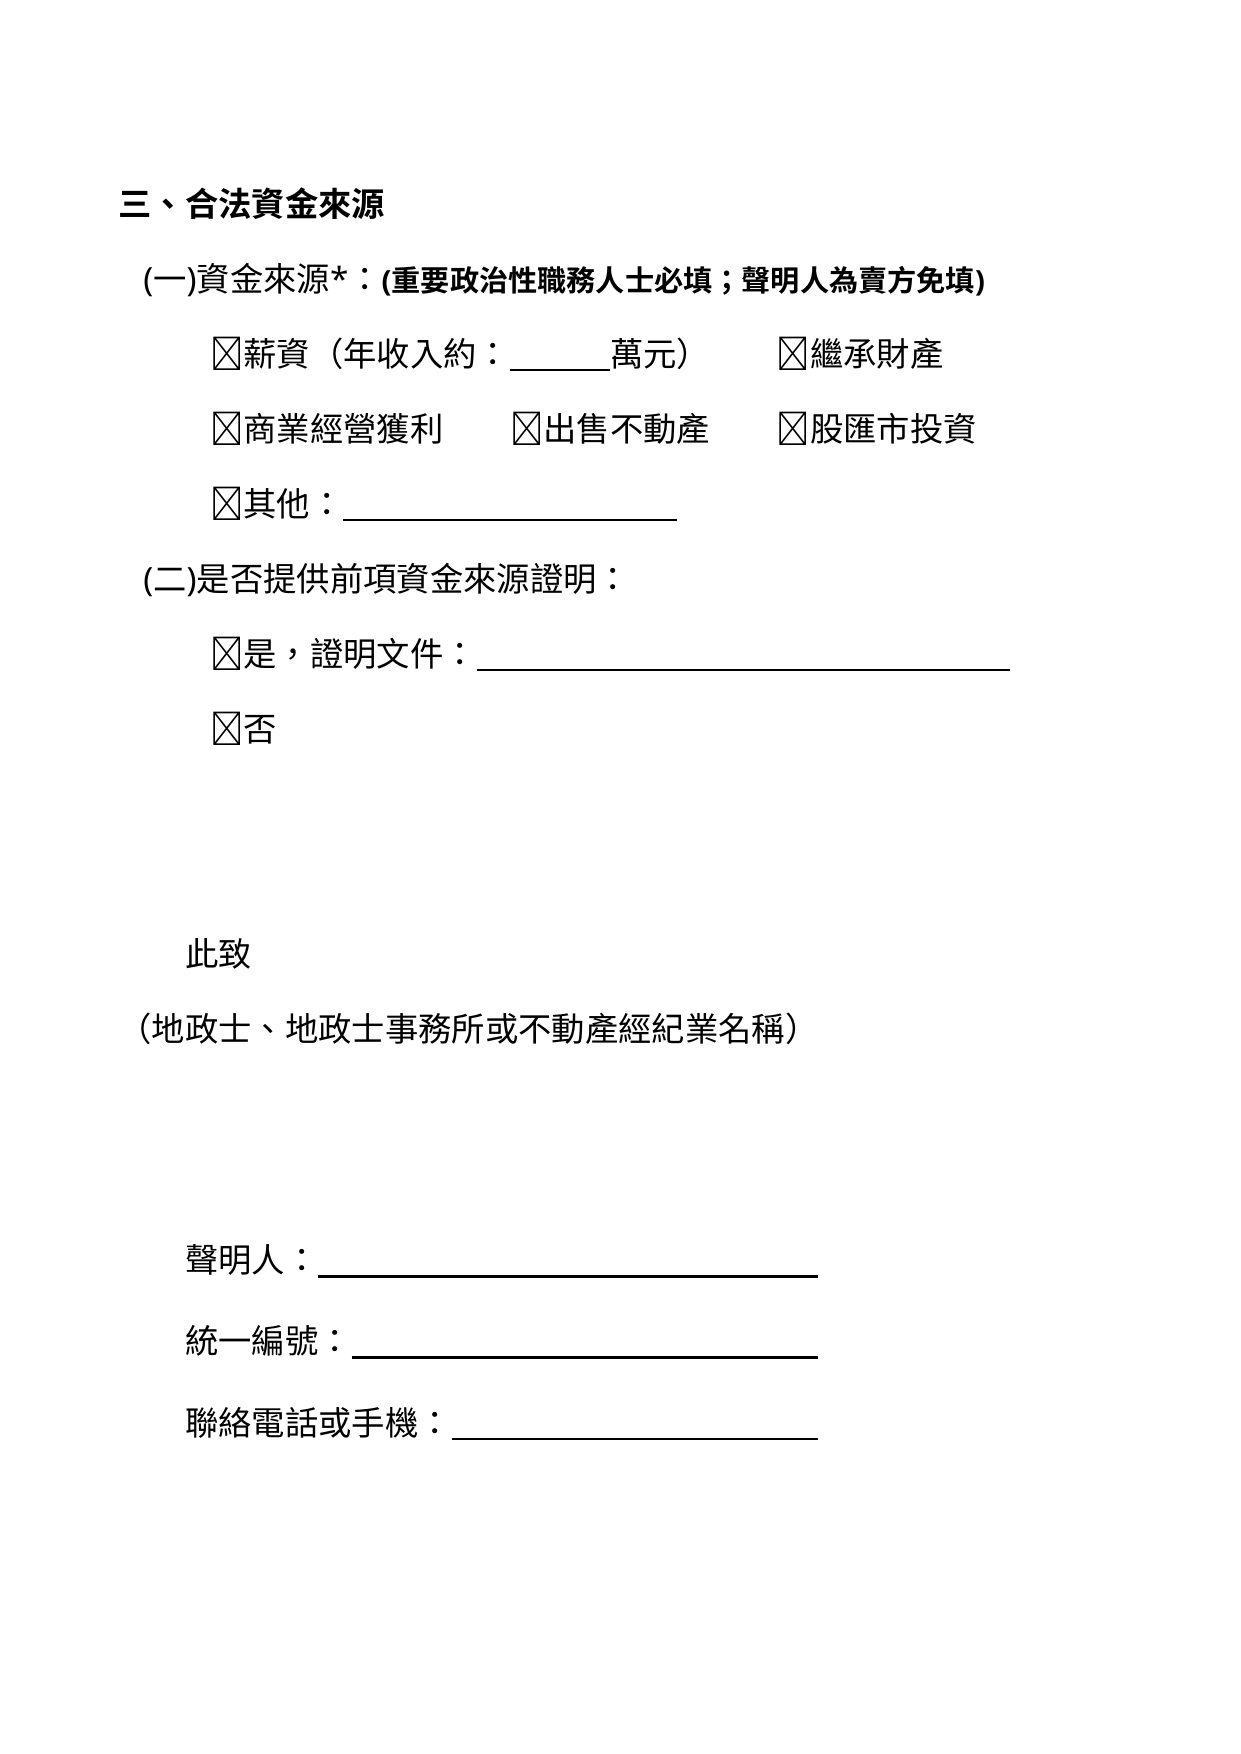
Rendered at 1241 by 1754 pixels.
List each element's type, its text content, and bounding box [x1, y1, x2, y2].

text 是，證明文件： [143, 614, 1122, 689]
text 統一編號： [118, 1302, 1122, 1377]
text （地政士、地政士事務所或不動產經紀業名稱） [118, 989, 1122, 1064]
text 此致 [118, 914, 1122, 989]
text 否 [143, 689, 1122, 764]
text 薪資（年收入約： 萬元） 繼承財產 [143, 314, 1122, 389]
text 三、合法資金來源 [118, 164, 1122, 239]
text 聲明人： [118, 1221, 1122, 1296]
text (一)資金來源*：(重要政治性職務人士必填；聲明人為賣方免填) [143, 239, 1122, 314]
text 聯絡電話或手機： [118, 1383, 1122, 1458]
text (二)是否提供前項資金來源證明： [143, 539, 1122, 614]
text 其他： [143, 464, 1122, 539]
text 商業經營獲利 出售不動產 股匯市投資 [143, 389, 1122, 464]
